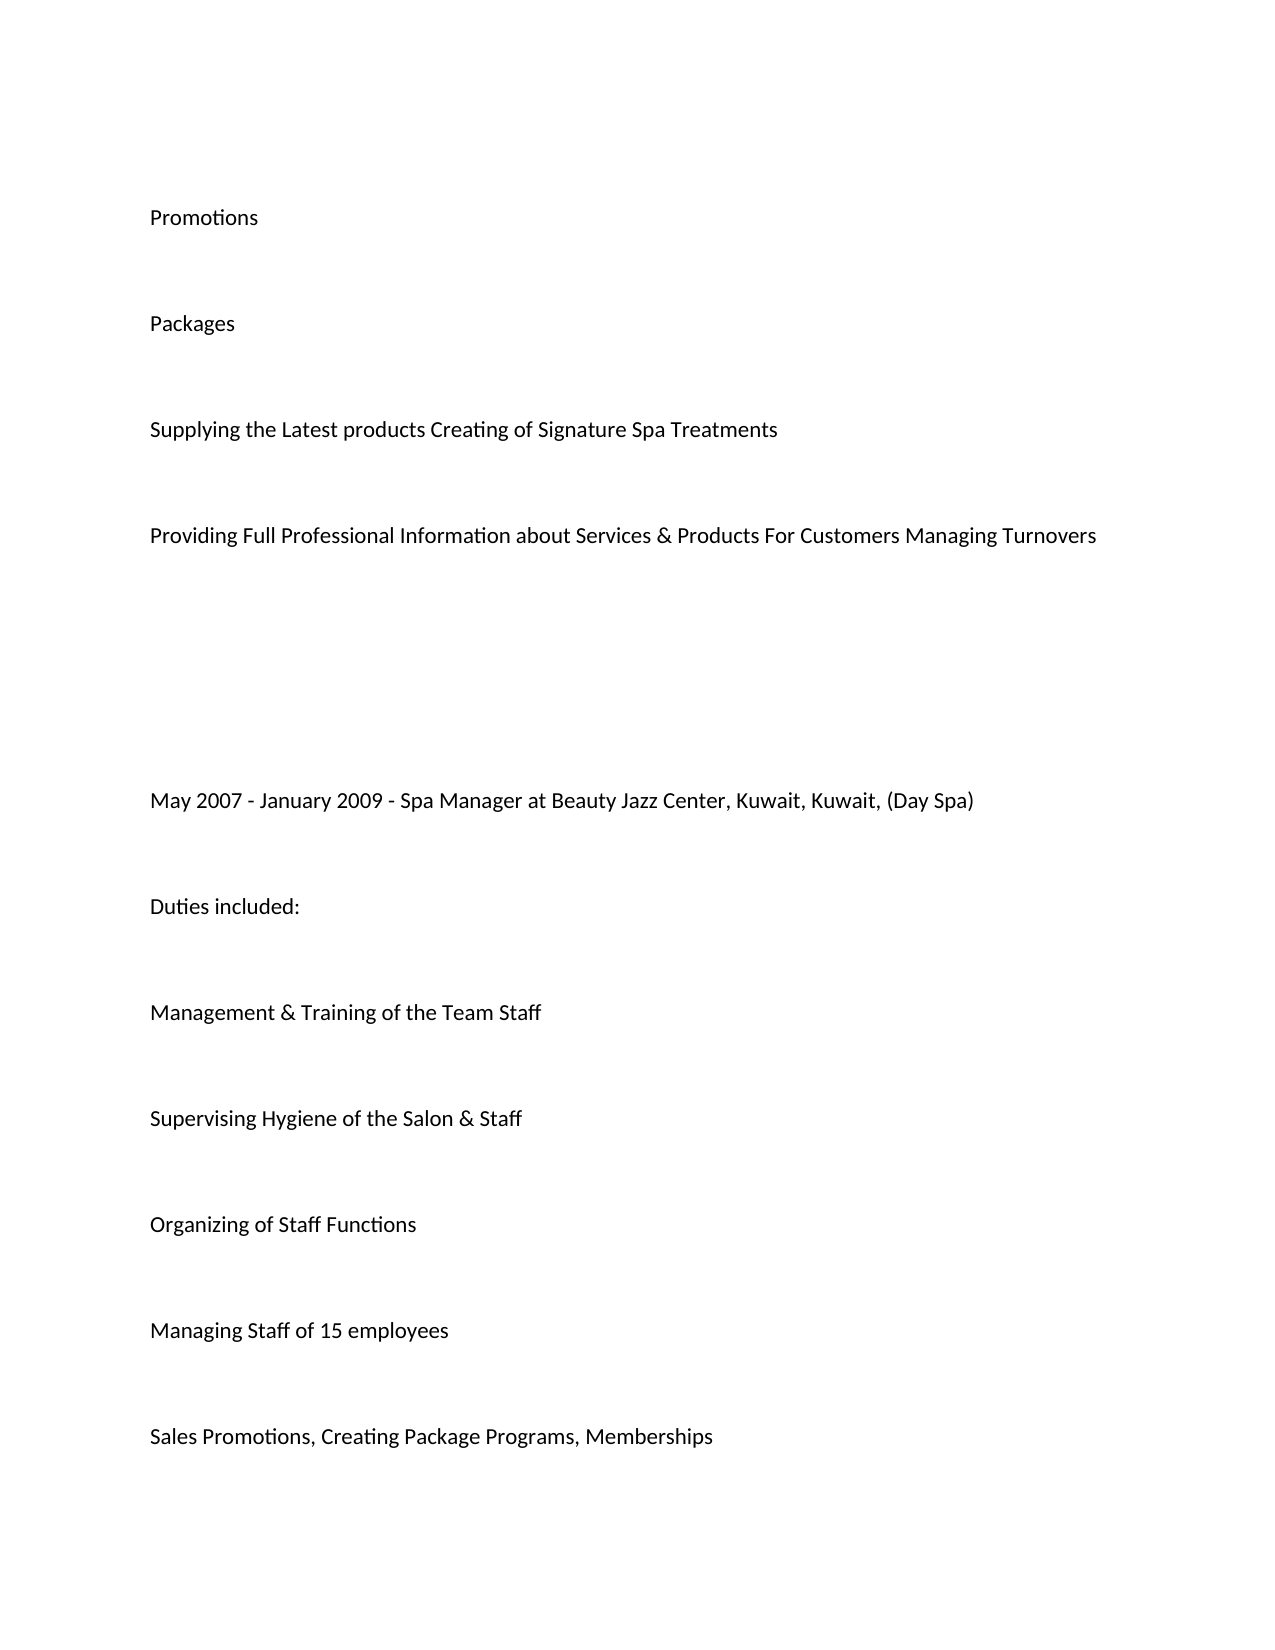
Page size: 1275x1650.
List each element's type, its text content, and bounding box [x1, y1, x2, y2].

text Duties included: [150, 892, 1125, 920]
text May 2007 - January 2009 - Spa Manager at Beauty Jazz Center, Kuwait, Kuwait, (Day Spa) [150, 786, 1125, 814]
text Sales Promotions, Creating Package Programs, Memberships [150, 1422, 1125, 1451]
text Supervising Hygiene of the Salon & Staff [150, 1104, 1125, 1132]
text Organizing of Staff Functions [150, 1210, 1125, 1238]
text Supplying the Latest products Creating of Signature Spa Treatments [150, 415, 1125, 443]
text Packages [150, 309, 1125, 337]
text Management & Training of the Team Staff [150, 998, 1125, 1026]
text Promotions [150, 203, 1125, 231]
text Managing Staff of 15 employees [150, 1316, 1125, 1344]
text Providing Full Professional Information about Services & Products For Customers Managing Turnovers [150, 521, 1125, 549]
